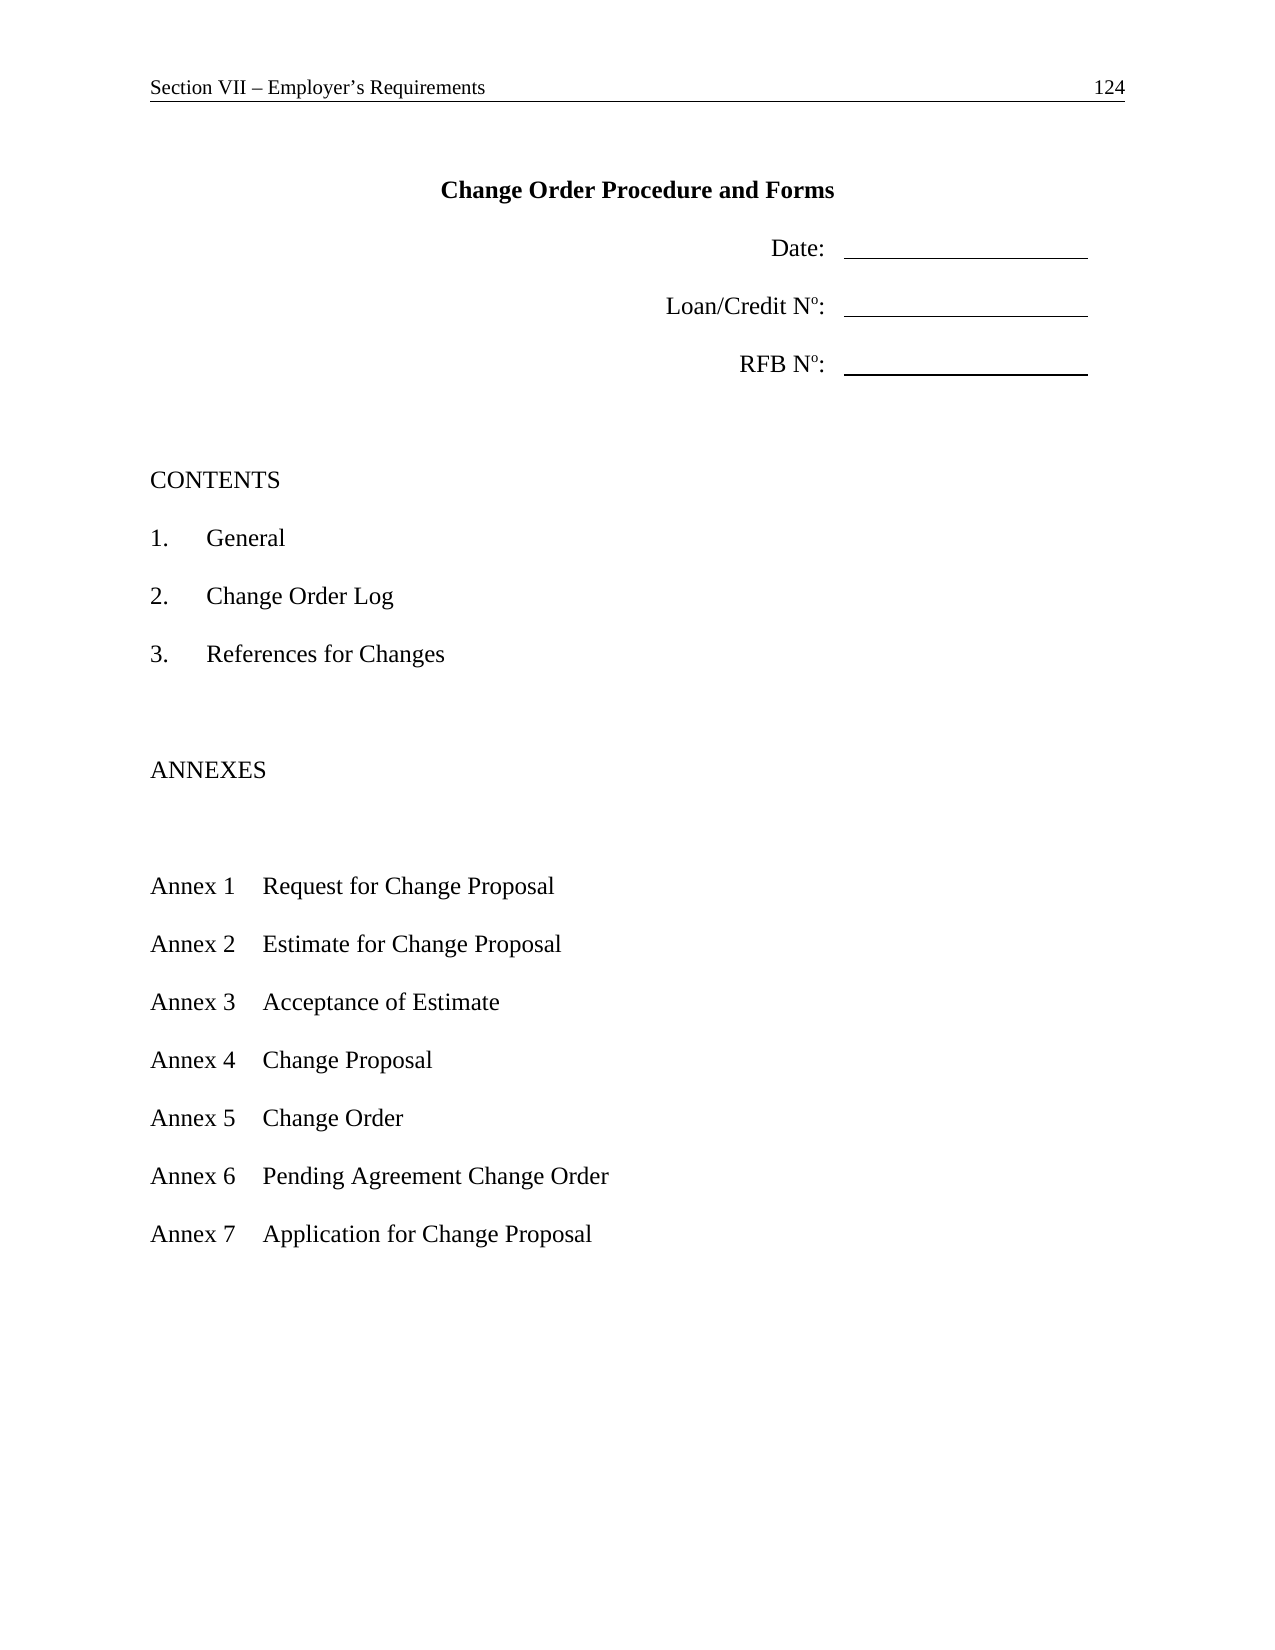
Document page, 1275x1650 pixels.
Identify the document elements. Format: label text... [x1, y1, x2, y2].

text Annex 4 Change Proposal [150, 1045, 1125, 1074]
text Date: [150, 233, 1125, 262]
text ANNEXES [150, 755, 1125, 784]
text 1. General [150, 523, 1125, 552]
text Loan/Credit No: [150, 291, 1125, 320]
text Annex 2 Estimate for Change Proposal [150, 929, 1125, 958]
text 3. References for Changes [150, 639, 1125, 668]
text CONTENTS [150, 465, 1125, 494]
text Annex 5 Change Order [150, 1103, 1125, 1132]
text Annex 6 Pending Agreement Change Order [150, 1161, 1125, 1190]
text Annex 3 Acceptance of Estimate [150, 987, 1125, 1016]
text RFB No: [150, 349, 1125, 378]
text 2. Change Order Log [150, 581, 1125, 610]
text Change Order Procedure and Forms [150, 175, 1125, 204]
text Annex 7 Application for Change Proposal [150, 1219, 1125, 1248]
text Annex 1 Request for Change Proposal [150, 871, 1125, 900]
